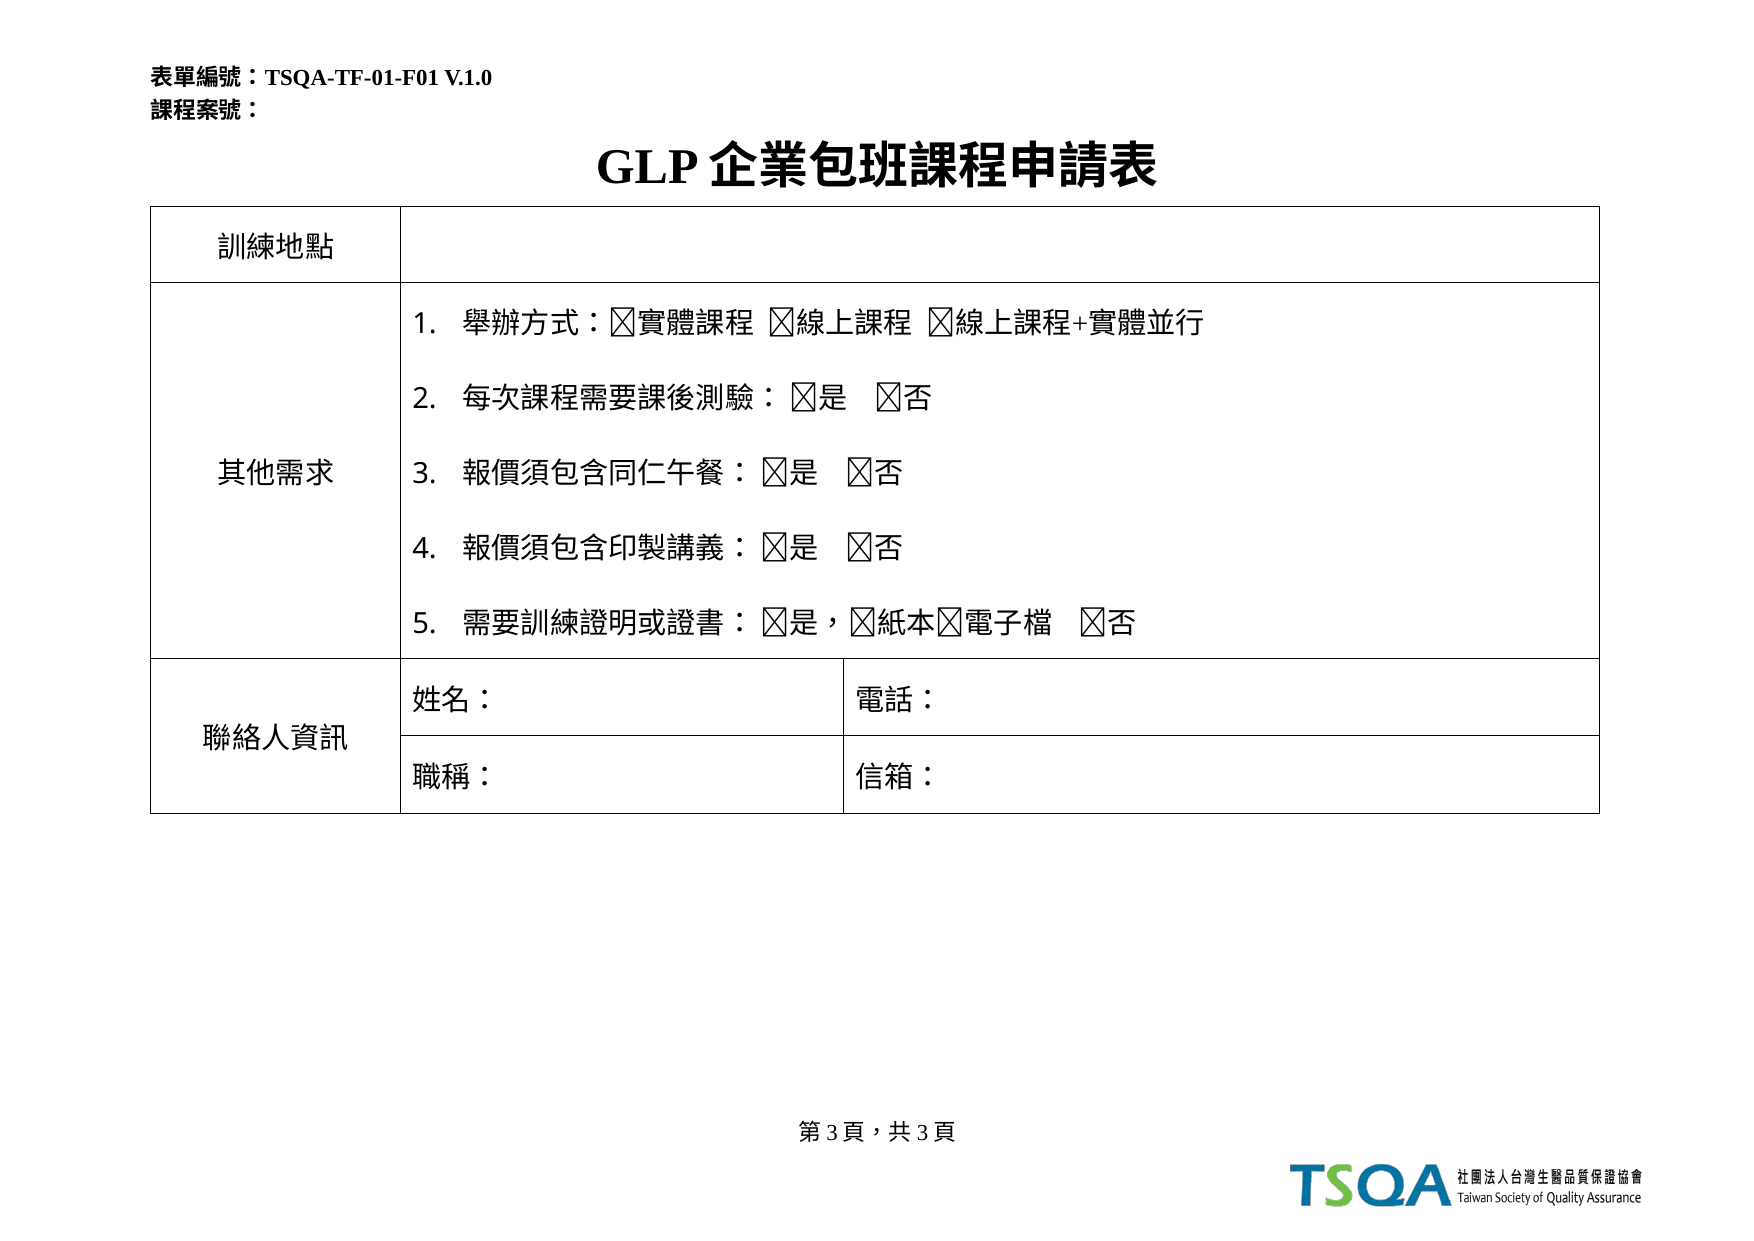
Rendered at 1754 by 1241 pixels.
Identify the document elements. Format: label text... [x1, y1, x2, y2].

table_cell 電話： [844, 659, 1599, 735]
table_cell 其他需求 [151, 283, 400, 658]
table_cell 舉辦方式：實體課程 線上課程 線上課程+實體並行 每次課程需要課後測驗： 是 否 報價須包含同仁午餐： 是 否 報價須包含印製講義： 是 否 需要訓練證明或證書： 是，紙本電子檔 否 [401, 283, 1599, 658]
table_cell 信箱： [844, 736, 1599, 812]
table_cell 職稱： [401, 736, 843, 812]
table_cell 訓練地點 [151, 207, 400, 282]
picture [1273, 1142, 1659, 1226]
table_cell 聯絡人資訊 [151, 659, 400, 812]
table_cell 姓名： [401, 659, 843, 735]
table_cell [401, 207, 1599, 282]
